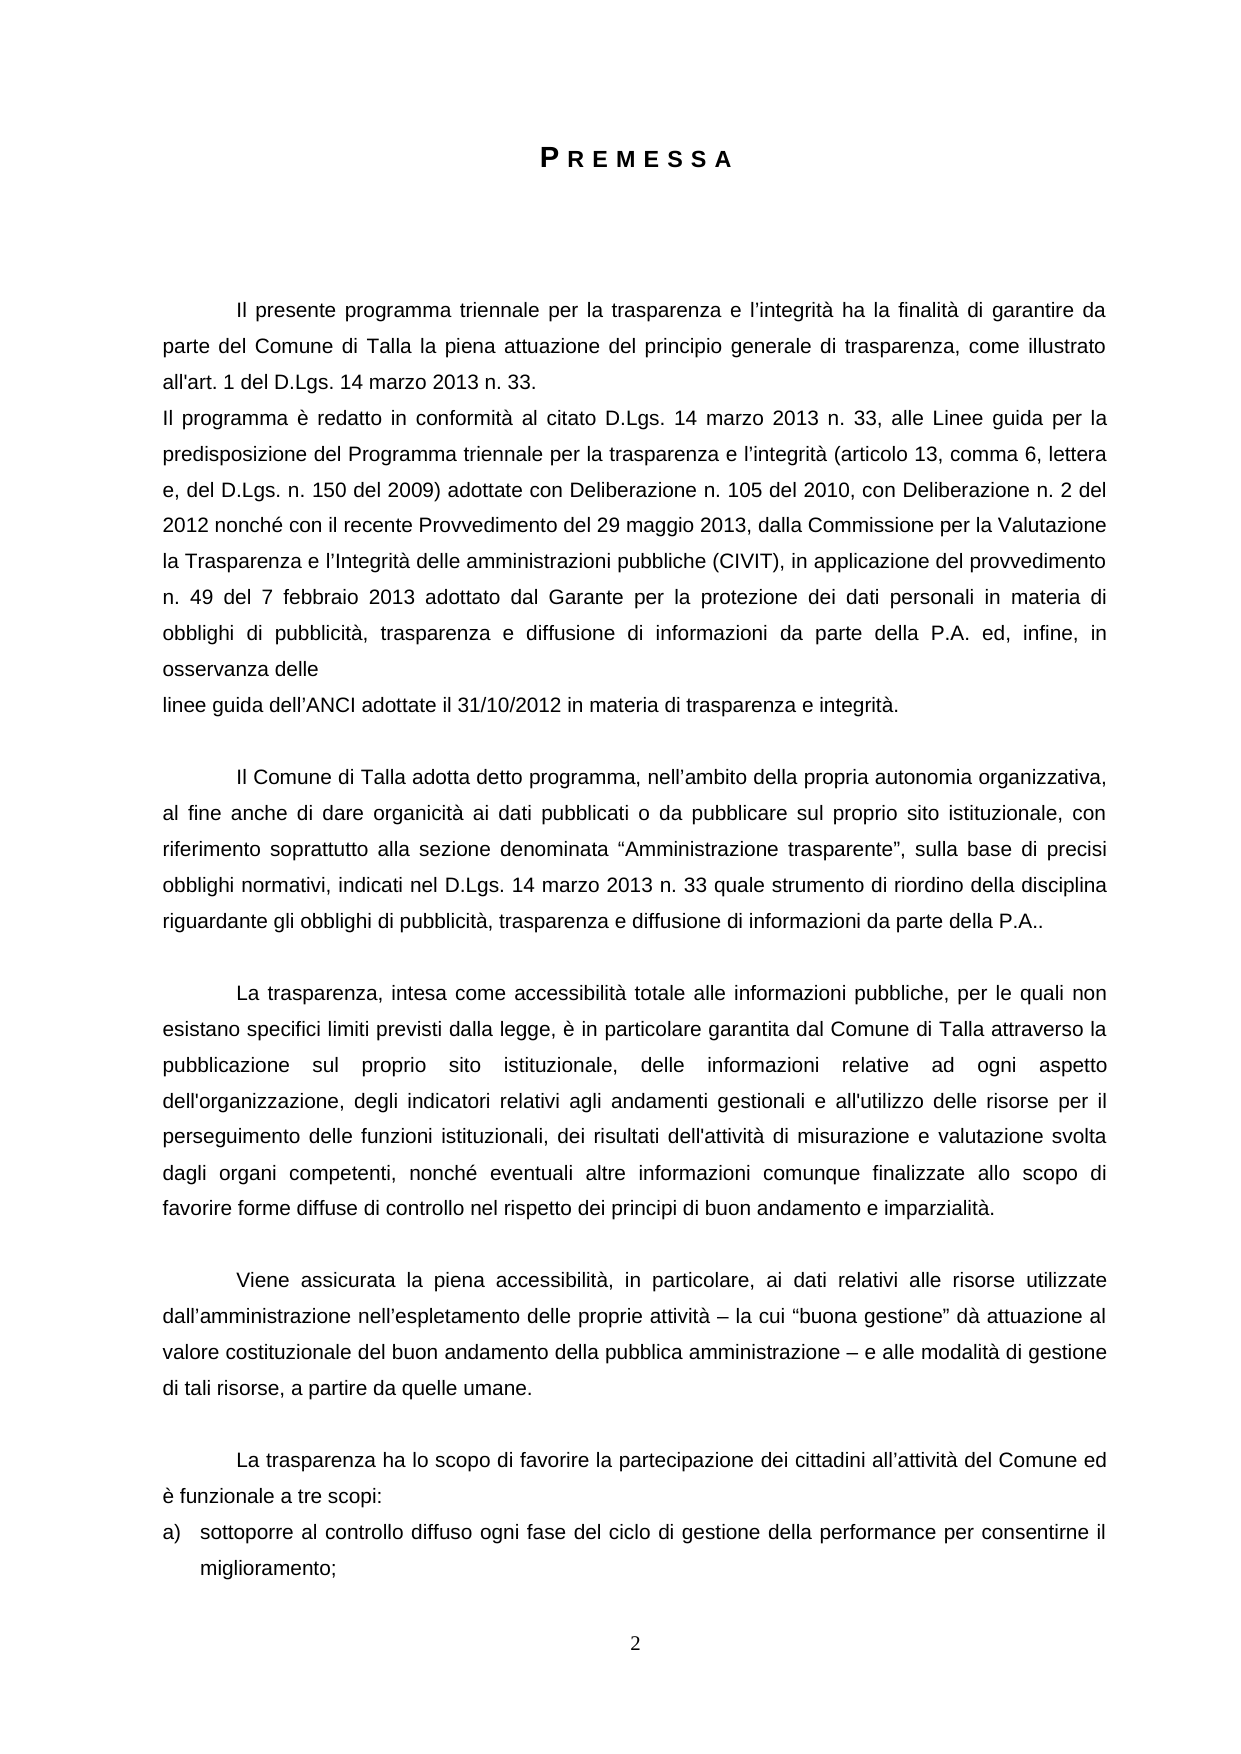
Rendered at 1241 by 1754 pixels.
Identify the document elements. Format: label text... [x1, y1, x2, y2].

text La trasparenza, intesa come accessibilità totale alle informazioni pubbliche, per le quali non esistano specifici limiti previsti dalla legge, è in particolare garantita dal Comune di Talla attraverso la pubblicazione sul proprio sito istituzionale, delle informazioni relative ad ogni aspetto dell'organizzazione, degli indicatori relativi agli andamenti gestionali e all'utilizzo delle risorse per il perseguimento delle funzioni istituzionali, dei risultati dell'attività di misurazione e valutazione svolta dagli organi competenti, nonché eventuali altre informazioni comunque finalizzate allo scopo di favorire forme diffuse di controllo nel rispetto dei principi di buon andamento e imparzialità. [162, 981, 1108, 1220]
text linee guida dell’ANCI adottate il 31/10/2012 in materia di trasparenza e integrità. [162, 693, 1108, 717]
text La trasparenza ha lo scopo di favorire la partecipazione dei cittadini all’attività del Comune ed è funzionale a tre scopi: [162, 1448, 1108, 1508]
list sottoporre al controllo diffuso ogni fase del ciclo di gestione della performance per consentirne il miglioramento; [162, 1520, 1108, 1579]
text Il programma è redatto in conformità al citato D.Lgs. 14 marzo 2013 n. 33, alle Linee guida per la predisposizione del Programma triennale per la trasparenza e l’integrità (articolo 13, comma 6, lettera e, del D.Lgs. n. 150 del 2009) adottate con Deliberazione n. 105 del 2010, con Deliberazione n. 2 del 2012 nonché con il recente Provvedimento del 29 maggio 2013, dalla Commissione per la Valutazione la Trasparenza e l’Integrità delle amministrazioni pubbliche (CIVIT), in applicazione del provvedimento n. 49 del 7 febbraio 2013 adottato dal Garante per la protezione dei dati personali in materia di obblighi di pubblicità, trasparenza e diffusione di informazioni da parte della P.A. ed, infine, in osservanza delle [162, 406, 1108, 681]
text Il Comune di Talla adotta detto programma, nell’ambito della propria autonomia organizzativa, al fine anche di dare organicità ai dati pubblicati o da pubblicare sul proprio sito istituzionale, con riferimento soprattutto alla sezione denominata “Amministrazione trasparente”, sulla base di precisi obblighi normativi, indicati nel D.Lgs. 14 marzo 2013 n. 33 quale strumento di riordino della disciplina riguardante gli obblighi di pubblicità, trasparenza e diffusione di informazioni da parte della P.A.. [162, 765, 1108, 933]
text Viene assicurata la piena accessibilità, in particolare, ai dati relativi alle risorse utilizzate dall’amministrazione nell’espletamento delle proprie attività – la cui “buona gestione” dà attuazione al valore costituzionale del buon andamento della pubblica amministrazione – e alle modalità di gestione di tali risorse, a partire da quelle umane. [162, 1268, 1108, 1400]
text P r e m e s s a [162, 139, 1108, 173]
text Il presente programma triennale per la trasparenza e l’integrità ha la finalità di garantire da parte del Comune di Talla la piena attuazione del principio generale di trasparenza, come illustrato all'art. 1 del D.Lgs. 14 marzo 2013 n. 33. [162, 298, 1108, 393]
